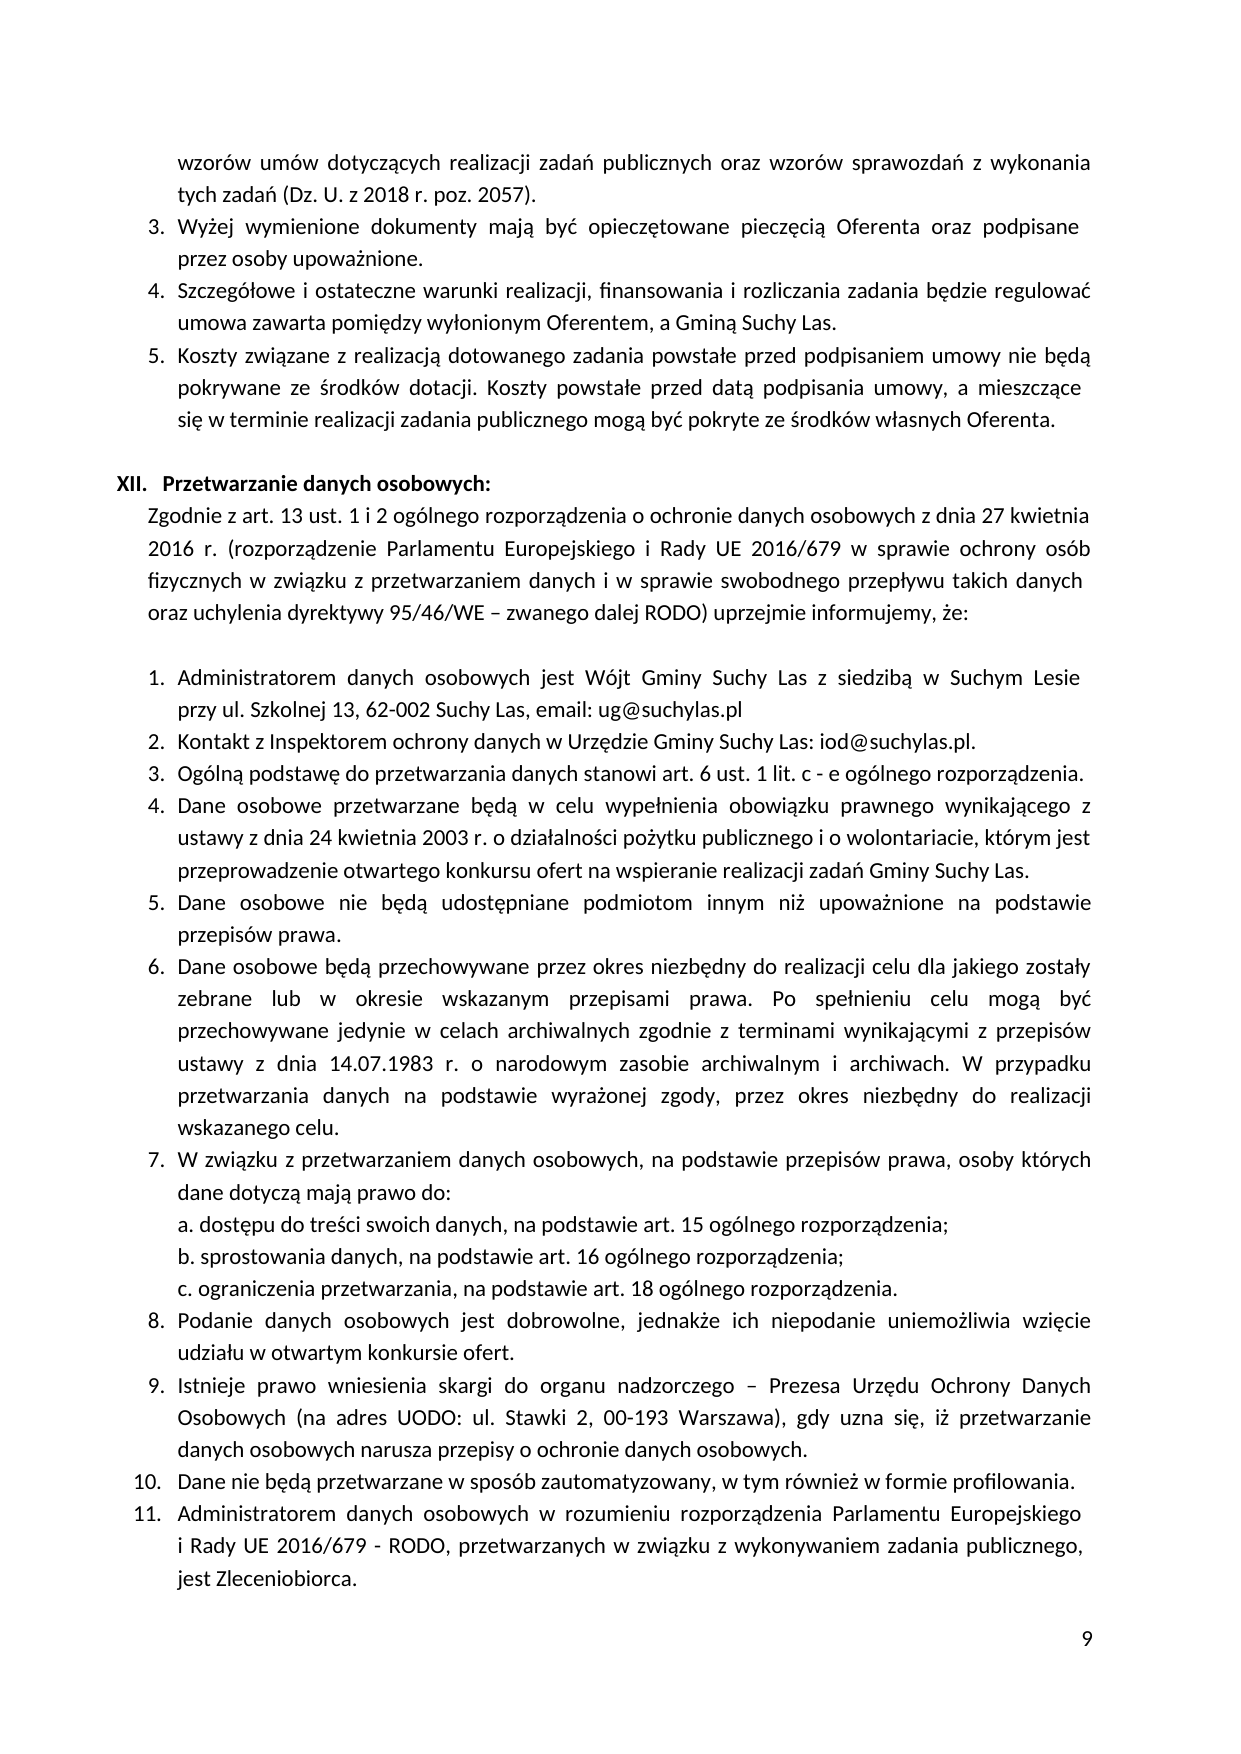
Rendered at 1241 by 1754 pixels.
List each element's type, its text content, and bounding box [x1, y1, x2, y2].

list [148, 148, 1093, 208]
list Administratorem danych osobowych w rozumieniu rozporządzenia Parlamentu Europejskiego i Rady UE 2016/679 - RODO, przetwarzanych w związku z wykonywaniem zadania publicznego, jest Zleceniobiorca. [133, 1499, 1093, 1592]
list W związku z przetwarzaniem danych osobowych, na podstawie przepisów prawa, osoby których dane dotyczą mają prawo do: [148, 1145, 1093, 1206]
list Wyżej wymienione dokumenty mają być opieczętowane pieczęcią Oferenta oraz podpisane przez osoby upoważnione. [148, 212, 1093, 272]
list a. dostępu do treści swoich danych, na podstawie art. 15 ogólnego rozporządzenia; [177, 1210, 1093, 1238]
list Dane osobowe nie będą udostępniane podmiotom innym niż upoważnione na podstawie przepisów prawa. [148, 888, 1093, 948]
list Istnieje prawo wniesienia skargi do organu nadzorczego – Prezesa Urzędu Ochrony Danych Osobowych (na adres UODO: ul. Stawki 2, 00-193 Warszawa), gdy uzna się, iż przetwarzanie danych osobowych narusza przepisy o ochronie danych osobowych. [148, 1371, 1093, 1463]
list Przetwarzanie danych osobowych: [148, 469, 1093, 497]
list Administratorem danych osobowych jest Wójt Gminy Suchy Las z siedzibą w Suchym Lesie przy ul. Szkolnej 13, 62-002 Suchy Las, email: ug@suchylas.pl [148, 663, 1093, 723]
list Dane osobowe przetwarzane będą w celu wypełnienia obowiązku prawnego wynikającego z ustawy z dnia 24 kwietnia 2003 r. o działalności pożytku publicznego i o wolontariacie, którym jest przeprowadzenie otwartego konkursu ofert na wspieranie realizacji zadań Gminy Suchy Las. [148, 791, 1093, 884]
list Dane nie będą przetwarzane w sposób zautomatyzowany, w tym również w formie profilowania. [133, 1467, 1093, 1495]
list Koszty związane z realizacją dotowanego zadania powstałe przed podpisaniem umowy nie będą pokrywane ze środków dotacji. Koszty powstałe przed datą podpisania umowy, a mieszczące się w terminie realizacji zadania publicznego mogą być pokryte ze środków własnych Oferenta. [148, 341, 1093, 433]
list Ogólną podstawę do przetwarzania danych stanowi art. 6 ust. 1 lit. c - e ogólnego rozporządzenia. [148, 759, 1093, 787]
list Podanie danych osobowych jest dobrowolne, jednakże ich niepodanie uniemożliwia wzięcie udziału w otwartym konkursie ofert. [148, 1306, 1093, 1367]
list b. sprostowania danych, na podstawie art. 16 ogólnego rozporządzenia; [177, 1242, 1093, 1270]
list Szczegółowe i ostateczne warunki realizacji, finansowania i rozliczania zadania będzie regulować umowa zawarta pomiędzy wyłonionym Oferentem, a Gminą Suchy Las. [148, 276, 1093, 337]
list c. ograniczenia przetwarzania, na podstawie art. 18 ogólnego rozporządzenia. [177, 1274, 1093, 1302]
list Zgodnie z art. 13 ust. 1 i 2 ogólnego rozporządzenia o ochronie danych osobowych z dnia 27 kwietnia 2016 r. (rozporządzenie Parlamentu Europejskiego i Rady UE 2016/679 w sprawie ochrony osób fizycznych w związku z przetwarzaniem danych i w sprawie swobodnego przepływu takich danych oraz uchylenia dyrektywy 95/46/WE – zwanego dalej RODO) uprzejmie informujemy, że: [148, 502, 1093, 626]
list Kontakt z Inspektorem ochrony danych w Urzędzie Gminy Suchy Las: iod@suchylas.pl. [148, 727, 1093, 755]
list Dane osobowe będą przechowywane przez okres niezbędny do realizacji celu dla jakiego zostały zebrane lub w okresie wskazanym przepisami prawa. Po spełnieniu celu mogą być przechowywane jedynie w celach archiwalnych zgodnie z terminami wynikającymi z przepisów ustawy z dnia 14.07.1983 r. o narodowym zasobie archiwalnym i archiwach. W przypadku przetwarzania danych na podstawie wyrażonej zgody, przez okres niezbędny do realizacji wskazanego celu. [148, 952, 1093, 1141]
